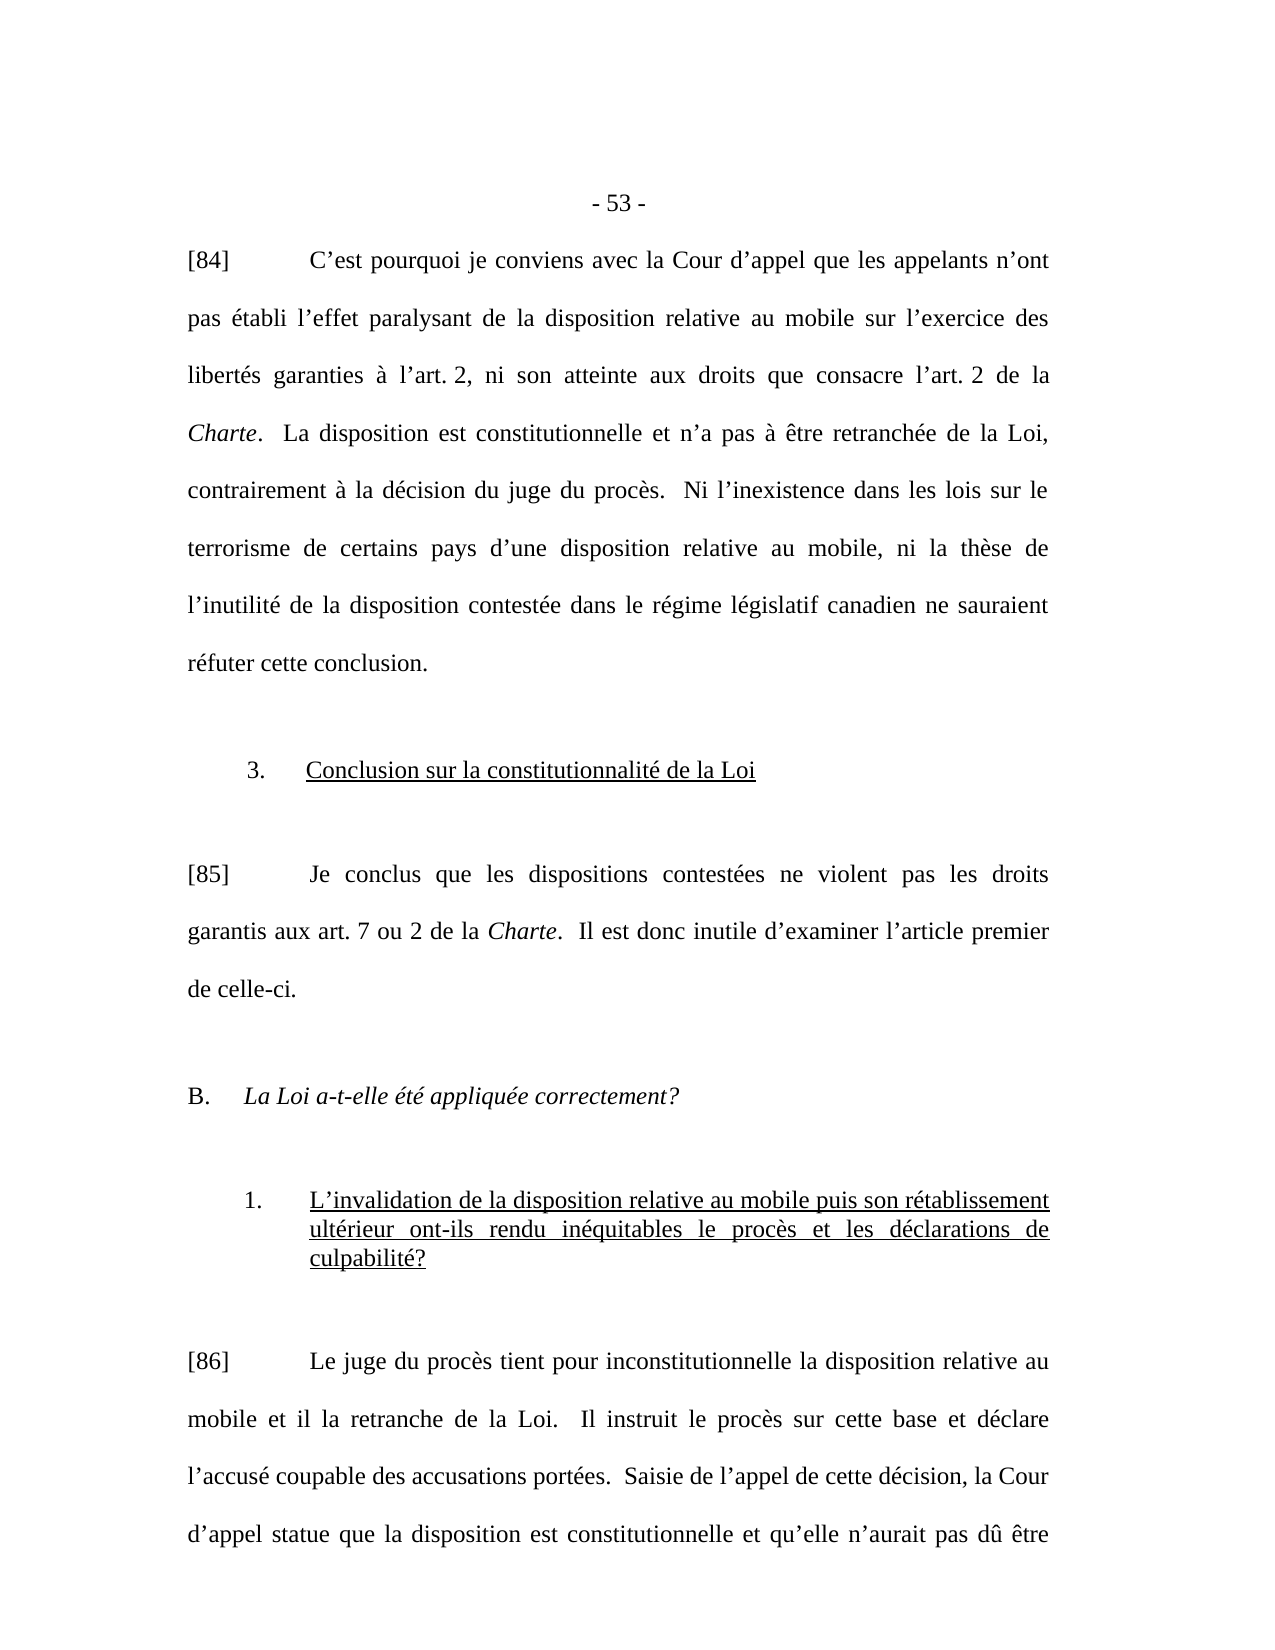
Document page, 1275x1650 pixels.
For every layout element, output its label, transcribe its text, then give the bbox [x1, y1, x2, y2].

title 1. L’invalidation de la disposition relative au mobile puis son rétablissement ultérieur ont-ils rendu inéquitables le procès et les déclarations de culpabilité? [187, 1185, 1050, 1271]
title 3. Conclusion sur la constitutionnalité de la Loi [187, 755, 1050, 784]
title B. La Loi a-t-elle été appliquée correctement? [187, 1081, 1050, 1110]
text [187, 1346, 1050, 1548]
text Je conclus que les dispositions contestées ne violent pas les droits garantis aux art. 7 ou 2 de la Charte. Il est donc inutile d’examiner l’article premier de celle-ci. [187, 859, 1050, 1003]
text C’est pourquoi je conviens avec la Cour d’appel que les appelants n’ont pas établi l’effet paralysant de la disposition relative au mobile sur l’exercice des libertés garanties à l’art. 2, ni son atteinte aux droits que consacre l’art. 2 de la Charte. La disposition est constitutionnelle et n’a pas à être retranchée de la Loi, contrairement à la décision du juge du procès. Ni l’inexistence dans les lois sur le terrorisme de certains pays d’une disposition relative au mobile, ni la thèse de l’inutilité de la disposition contestée dans le régime législatif canadien ne sauraient réfuter cette conclusion. [187, 245, 1050, 676]
